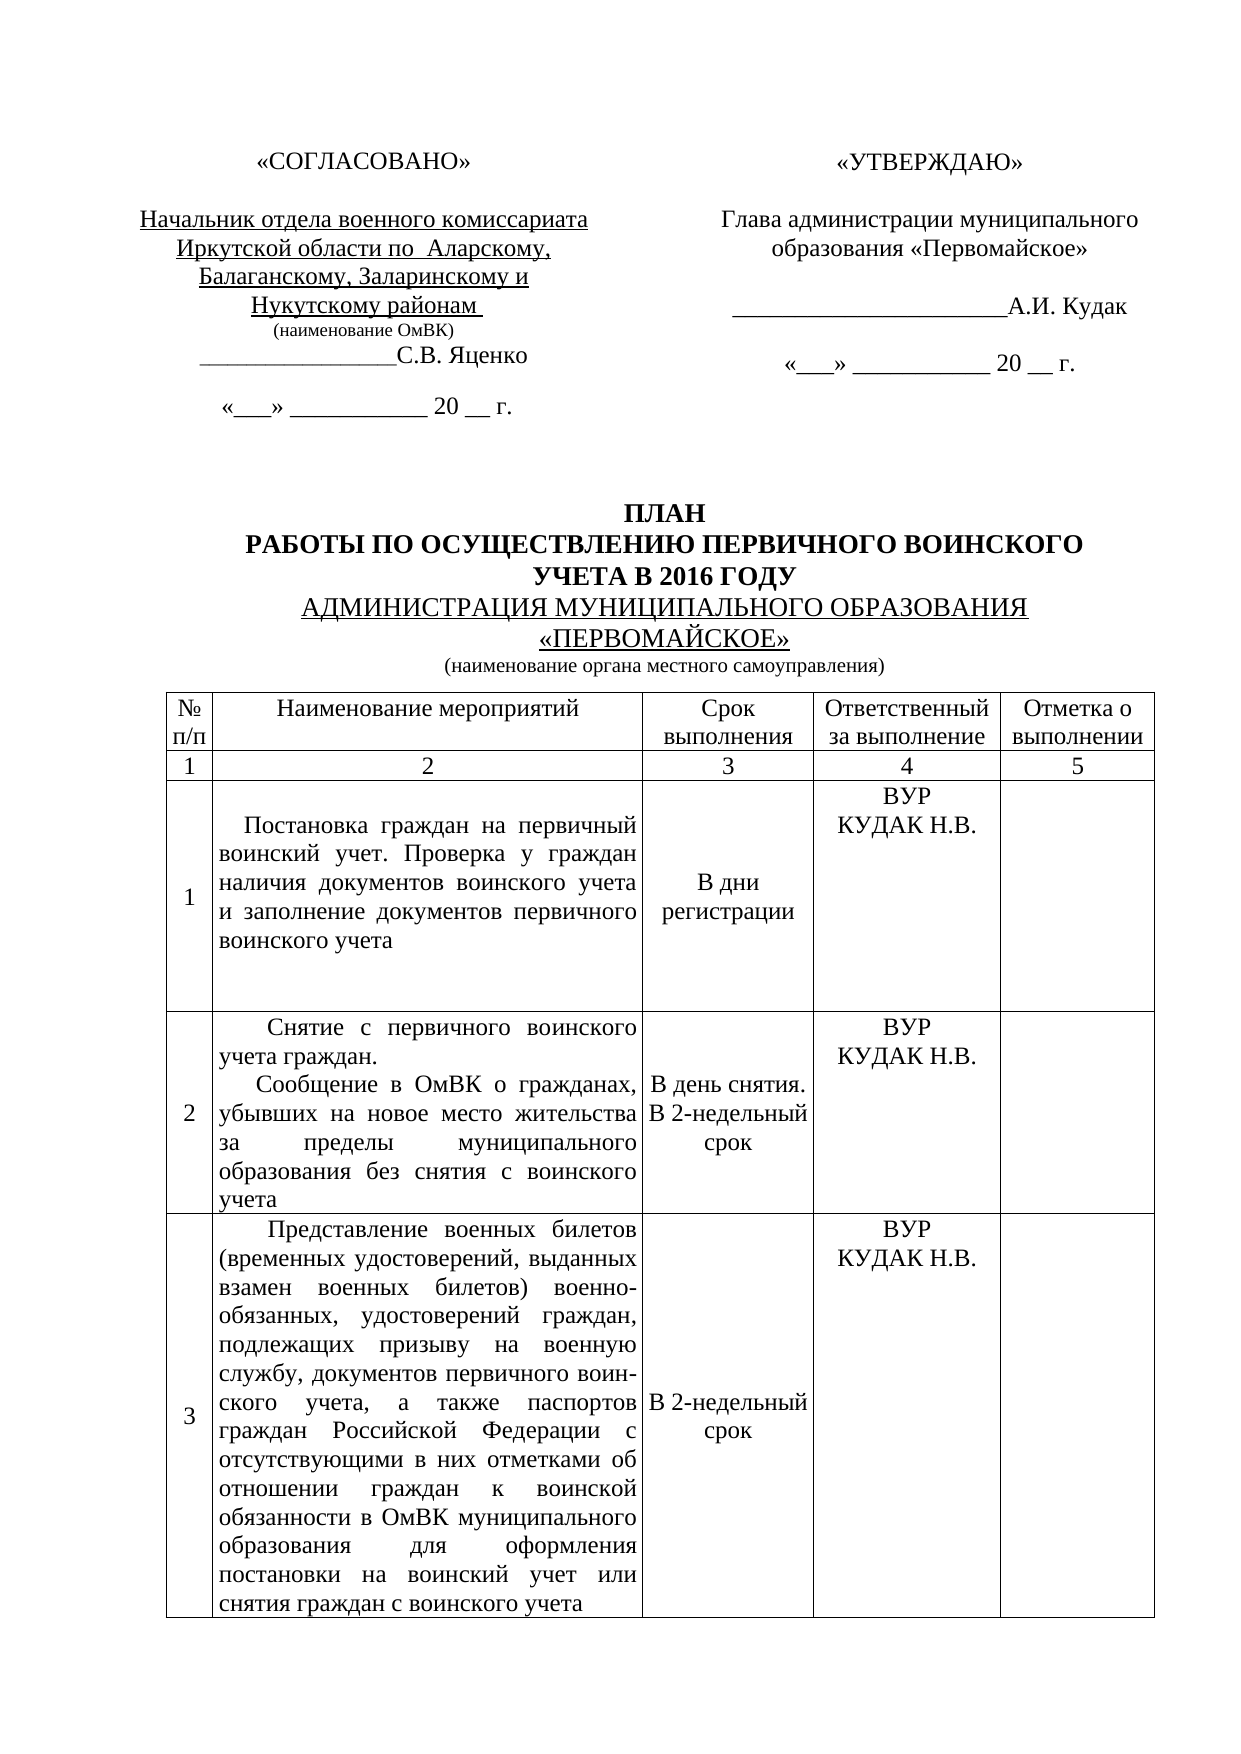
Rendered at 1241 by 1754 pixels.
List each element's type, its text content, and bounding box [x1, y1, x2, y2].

table_header Ответственный за выполнение [814, 693, 1000, 750]
table_cell В 2-недельный срок [643, 1214, 813, 1617]
table_cell [1001, 1012, 1154, 1213]
table_cell Снятие с первичного воинского учета граждан. Сообщение в ОмВК о гражданах, убывших на новое место жительства за пределы муниципального образования без снятия с воинского учета [213, 1012, 642, 1213]
text ПЛАН [177, 497, 1152, 529]
table_cell 3 [167, 1214, 212, 1617]
table_cell В дни регистрации [643, 781, 813, 1011]
text УЧЕТА В 2016 ГОДУ [177, 560, 1152, 591]
table_cell [1001, 781, 1154, 1011]
table_cell 2 [167, 1012, 212, 1213]
table_cell Постановка граждан на первичный воинский учет. Проверка у граждан наличия документов воинского учета и заполнение документов первичного воинского учета [213, 781, 642, 1011]
text РАБОТЫ ПО ОСУЩЕСТВЛЕНИЮ ПЕРВИЧНОГО ВОИНСКОГО [177, 529, 1152, 560]
text (наименование органа местного самоуправления) [177, 653, 1152, 677]
table_header Наименование мероприятий [213, 693, 642, 750]
table_cell ВУР КУДАК Н.В. [814, 781, 1000, 1011]
table_cell 1 [167, 781, 212, 1011]
table_cell ВУР КУДАК Н.В. [814, 1214, 1000, 1617]
text АДМИНИСТРАЦИЯ МУНИЦИПАЛЬНОГО ОБРАЗОВАНИЯ «ПЕРВОМАЙСКОЕ» [177, 591, 1152, 653]
table_cell В день снятия. В 2-недельный срок [643, 1012, 813, 1213]
table_cell [1001, 1214, 1154, 1617]
table_header Отметка о выполнении [1001, 693, 1154, 750]
table_cell ВУР КУДАК Н.В. [814, 1012, 1000, 1213]
table_cell 2 [213, 751, 642, 780]
table_cell 5 [1001, 751, 1154, 780]
table_cell Представление военных билетов (временных удостоверений, выданных взамен военных билетов) военнообязанных, удостоверений граждан, подлежащих призыву на военную службу, документов первичного воинского учета, а также паспортов граждан Российской Федерации с отсутствующими в них отметками об отношении граждан к воинской обязанности в ОмВК муниципального образования для оформления постановки на воинский учет или снятия граждан с воинского учета [213, 1214, 642, 1617]
table_header Срок выполнения [643, 693, 813, 750]
table_cell 1 [167, 751, 212, 780]
table_header № п/п [167, 693, 212, 750]
table_cell 3 [643, 751, 813, 780]
table_cell 4 [814, 751, 1000, 780]
